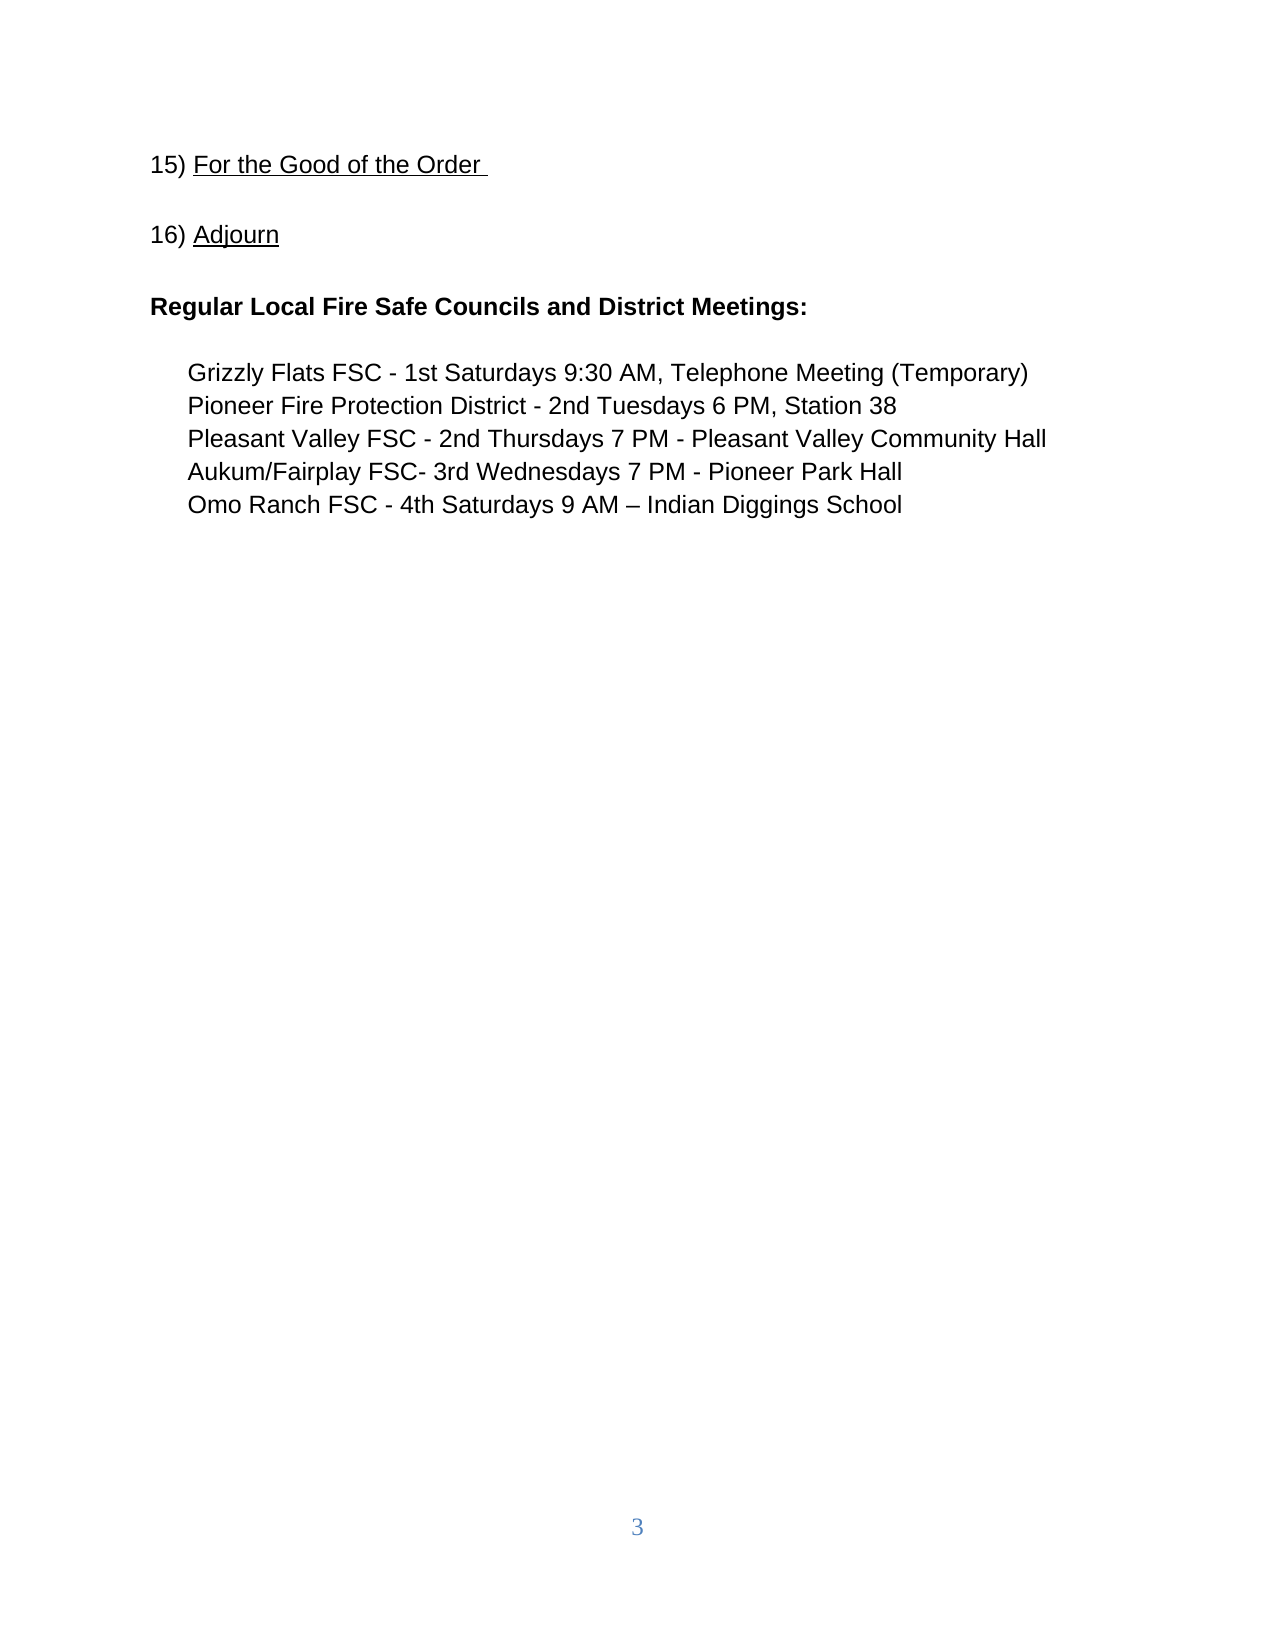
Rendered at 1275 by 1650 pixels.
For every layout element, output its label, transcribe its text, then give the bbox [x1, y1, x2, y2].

text Pleasant Valley FSC - 2nd Thursdays 7 PM - Pleasant Valley Community Hall [187, 424, 1125, 453]
text Aukum/Fairplay FSC- 3rd Wednesdays 7 PM - Pioneer Park Hall [187, 457, 1125, 486]
text Regular Local Fire Safe Councils and District Meetings: [150, 292, 1125, 321]
text Omo Ranch FSC - 4th Saturdays 9 AM – Indian Diggings School [187, 490, 1125, 519]
subtitle 15) For the Good of the Order [150, 150, 1125, 179]
text Pioneer Fire Protection District - 2nd Tuesdays 6 PM, Station 38 [187, 391, 1125, 420]
text Grizzly Flats FSC - 1st Saturdays 9:30 AM, Telephone Meeting (Temporary) [187, 358, 1125, 387]
subtitle 16) Adjourn [150, 221, 1125, 249]
